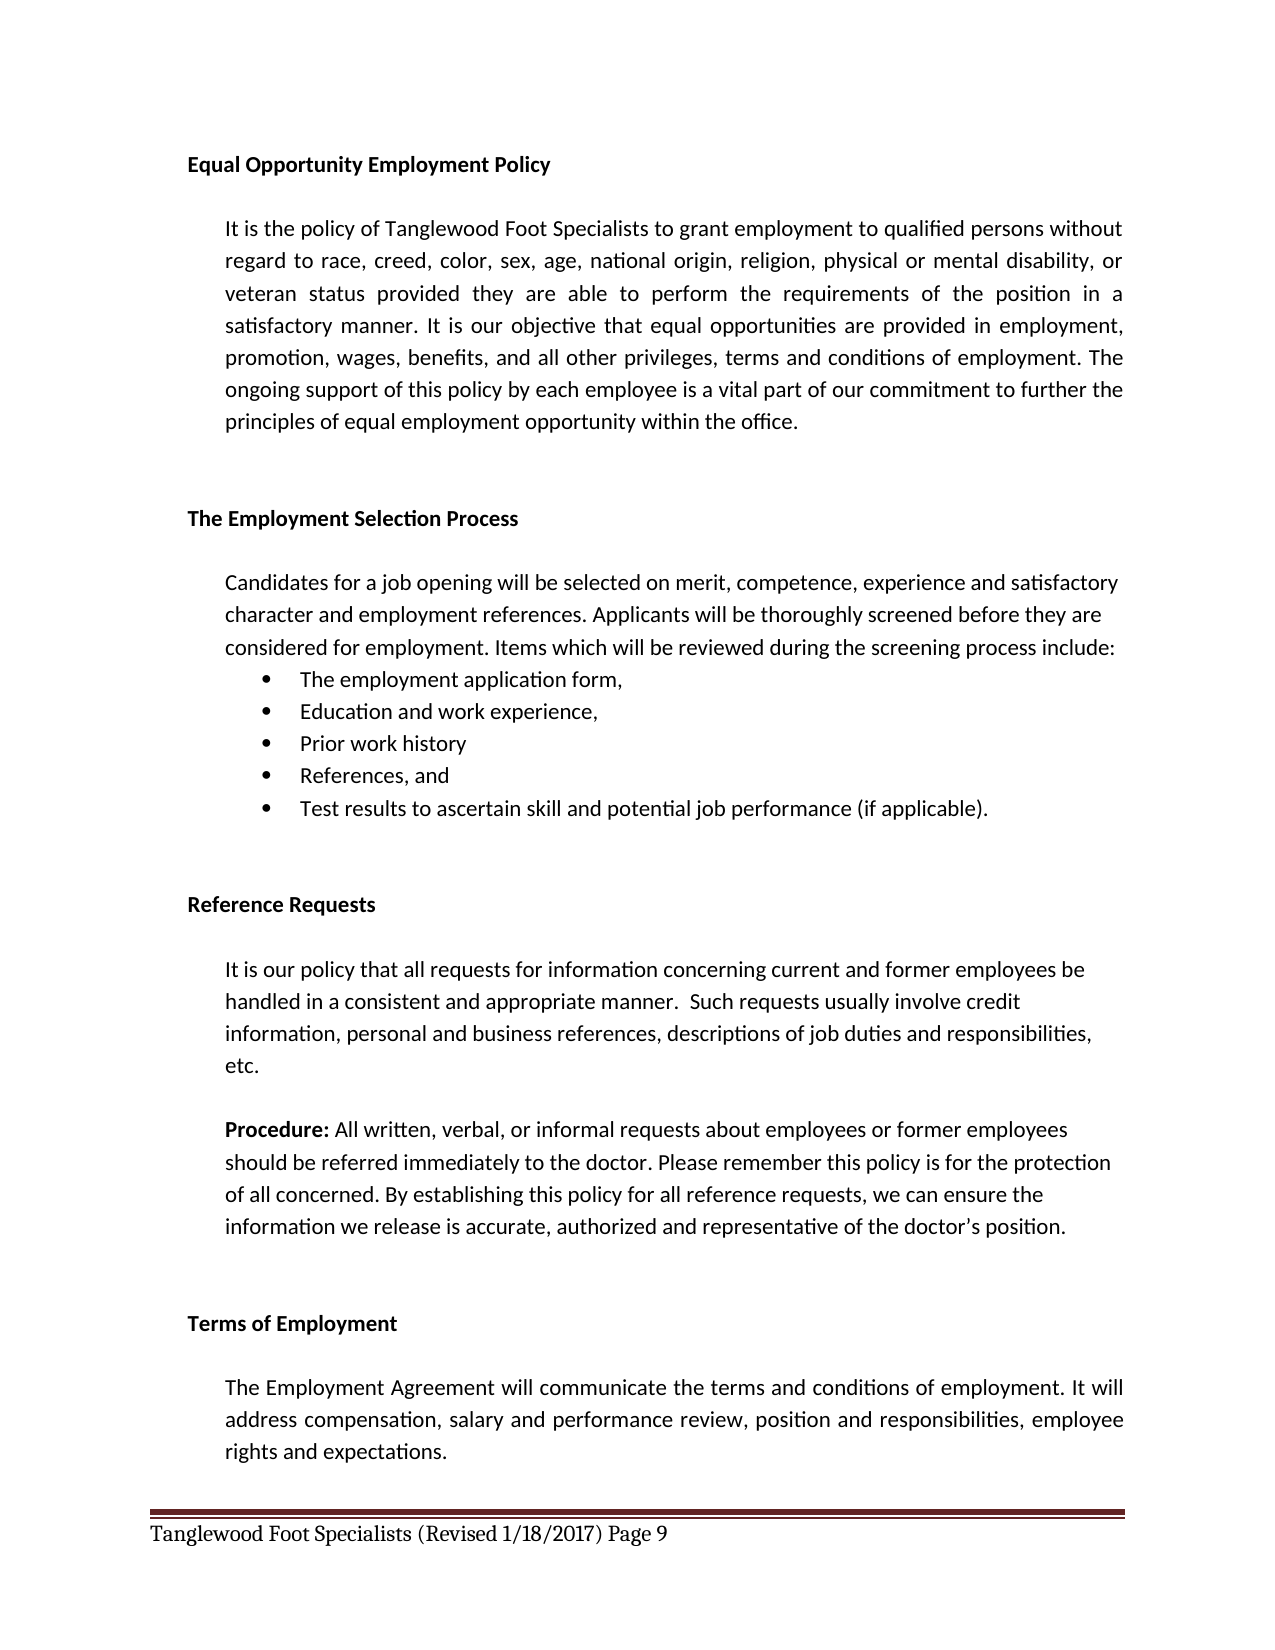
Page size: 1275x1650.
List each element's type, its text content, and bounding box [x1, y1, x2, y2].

list The employment application form, [262, 665, 1125, 693]
text It is the policy of Tanglewood Foot Specialists to grant employment to qualified persons without regard to race, creed, color, sex, age, national origin, religion, physical or mental disability, or veteran status provided they are able to perform the requirements of the position in a satisfactory manner. It is our objective that equal opportunities are provided in employment, promotion, wages, benefits, and all other privileges, terms and conditions of employment. The ongoing support of this policy by each employee is a vital part of our commitment to further the principles of equal employment opportunity within the office. [225, 214, 1125, 436]
text Reference Requests [187, 890, 1125, 918]
text Candidates for a job opening will be selected on merit, competence, experience and satisfactory character and employment references. Applicants will be thoroughly screened before they are considered for employment. Items which will be reviewed during the screening process include: [225, 568, 1125, 661]
list Prior work history [262, 729, 1125, 757]
list Test results to ascertain skill and potential job performance (if applicable). [262, 794, 1125, 822]
text The Employment Agreement will communicate the terms and conditions of employment. It will address compensation, salary and performance review, position and responsibilities, employee rights and expectations. [225, 1373, 1125, 1466]
text The Employment Selection Process [187, 504, 1125, 532]
text Equal Opportunity Employment Policy [187, 150, 1125, 178]
list References, and [262, 762, 1125, 789]
list Education and work experience, [262, 697, 1125, 725]
text Procedure: All written, verbal, or informal requests about employees or former employees should be referred immediately to the doctor. Please remember this policy is for the protection of all concerned. By establishing this policy for all reference requests, we can ensure the information we release is accurate, authorized and representative of the doctor’s position. [225, 1116, 1125, 1240]
text Terms of Employment [187, 1309, 1125, 1337]
text It is our policy that all requests for information concerning current and former employees be handled in a consistent and appropriate manner. Such requests usually involve credit information, personal and business references, descriptions of job duties and responsibilities, etc. [225, 955, 1125, 1079]
